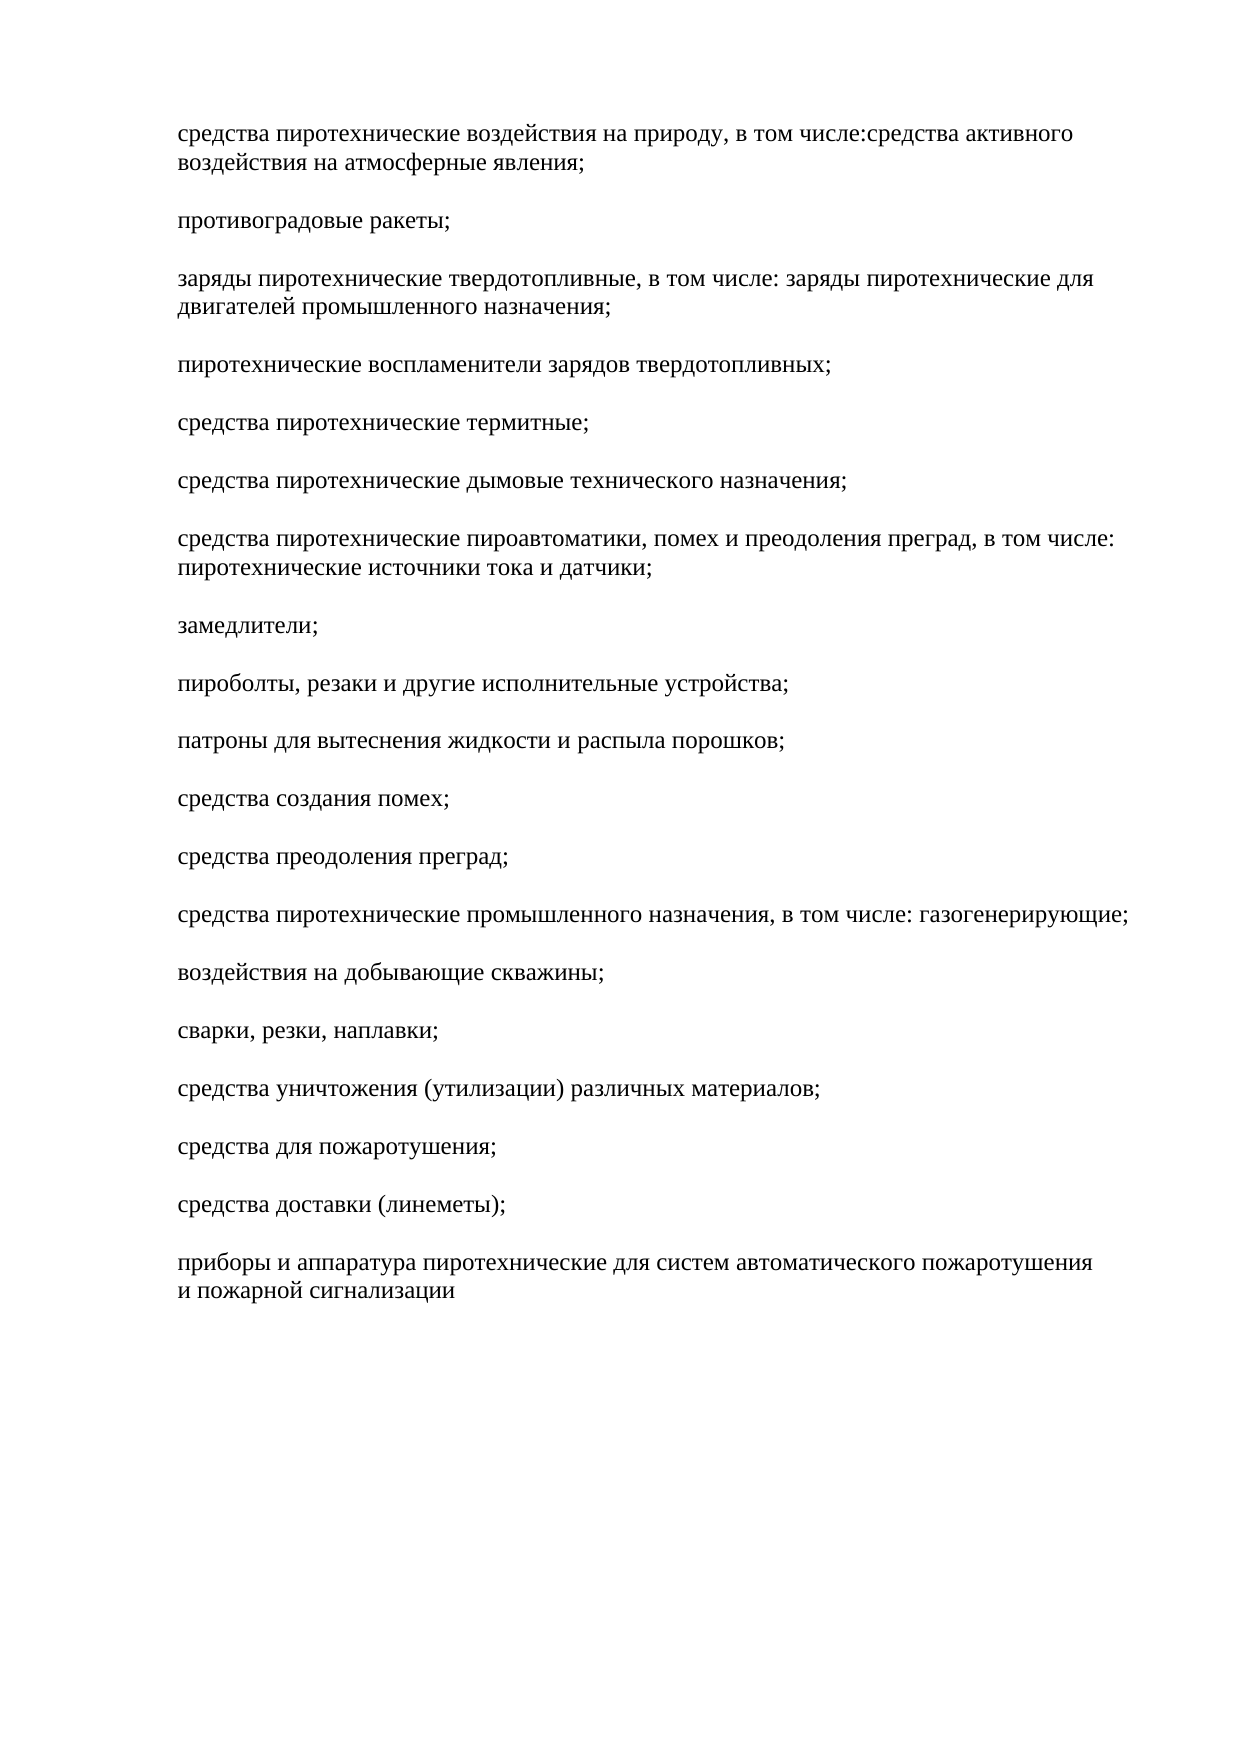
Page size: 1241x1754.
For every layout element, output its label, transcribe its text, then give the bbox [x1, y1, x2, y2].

text средства пиротехнические дымовые технического назначения; [177, 465, 1152, 494]
text средства доставки (линеметы); [177, 1189, 1152, 1218]
text средства преодоления преград; [177, 841, 1152, 870]
text пиротехнические воспламенители зарядов твердотопливных; [177, 349, 1152, 378]
text заряды пиротехнические твердотопливные, в том числе: заряды пиротехнические для двигателей промышленного назначения; [177, 263, 1152, 320]
text противоградовые ракеты; [177, 205, 1152, 233]
text сварки, резки, наплавки; [177, 1015, 1152, 1044]
text средства пиротехнические промышленного назначения, в том числе: газогенерирующие; [177, 899, 1152, 928]
text средства создания помех; [177, 783, 1152, 812]
text средства для пожаротушения; [177, 1131, 1152, 1160]
text патроны для вытеснения жидкости и распыла порошков; [177, 726, 1152, 754]
text средства уничтожения (утилизации) различных материалов; [177, 1073, 1152, 1102]
text замедлители; [177, 610, 1152, 638]
text средства пиротехнические термитные; [177, 407, 1152, 436]
text средства пиротехнические воздействия на природу, в том числе:средства активного воздействия на атмосферные явления; [177, 118, 1152, 176]
text пироболты, резаки и другие исполнительные устройства; [177, 668, 1152, 696]
text воздействия на добывающие скважины; [177, 957, 1152, 986]
text средства пиротехнические пироавтоматики, помех и преодоления преград, в том числе: пиротехнические источники тока и датчики; [177, 523, 1152, 581]
text приборы и аппаратура пиротехнические для систем автоматического пожаротушения и пожарной сигнализации [177, 1247, 1152, 1304]
